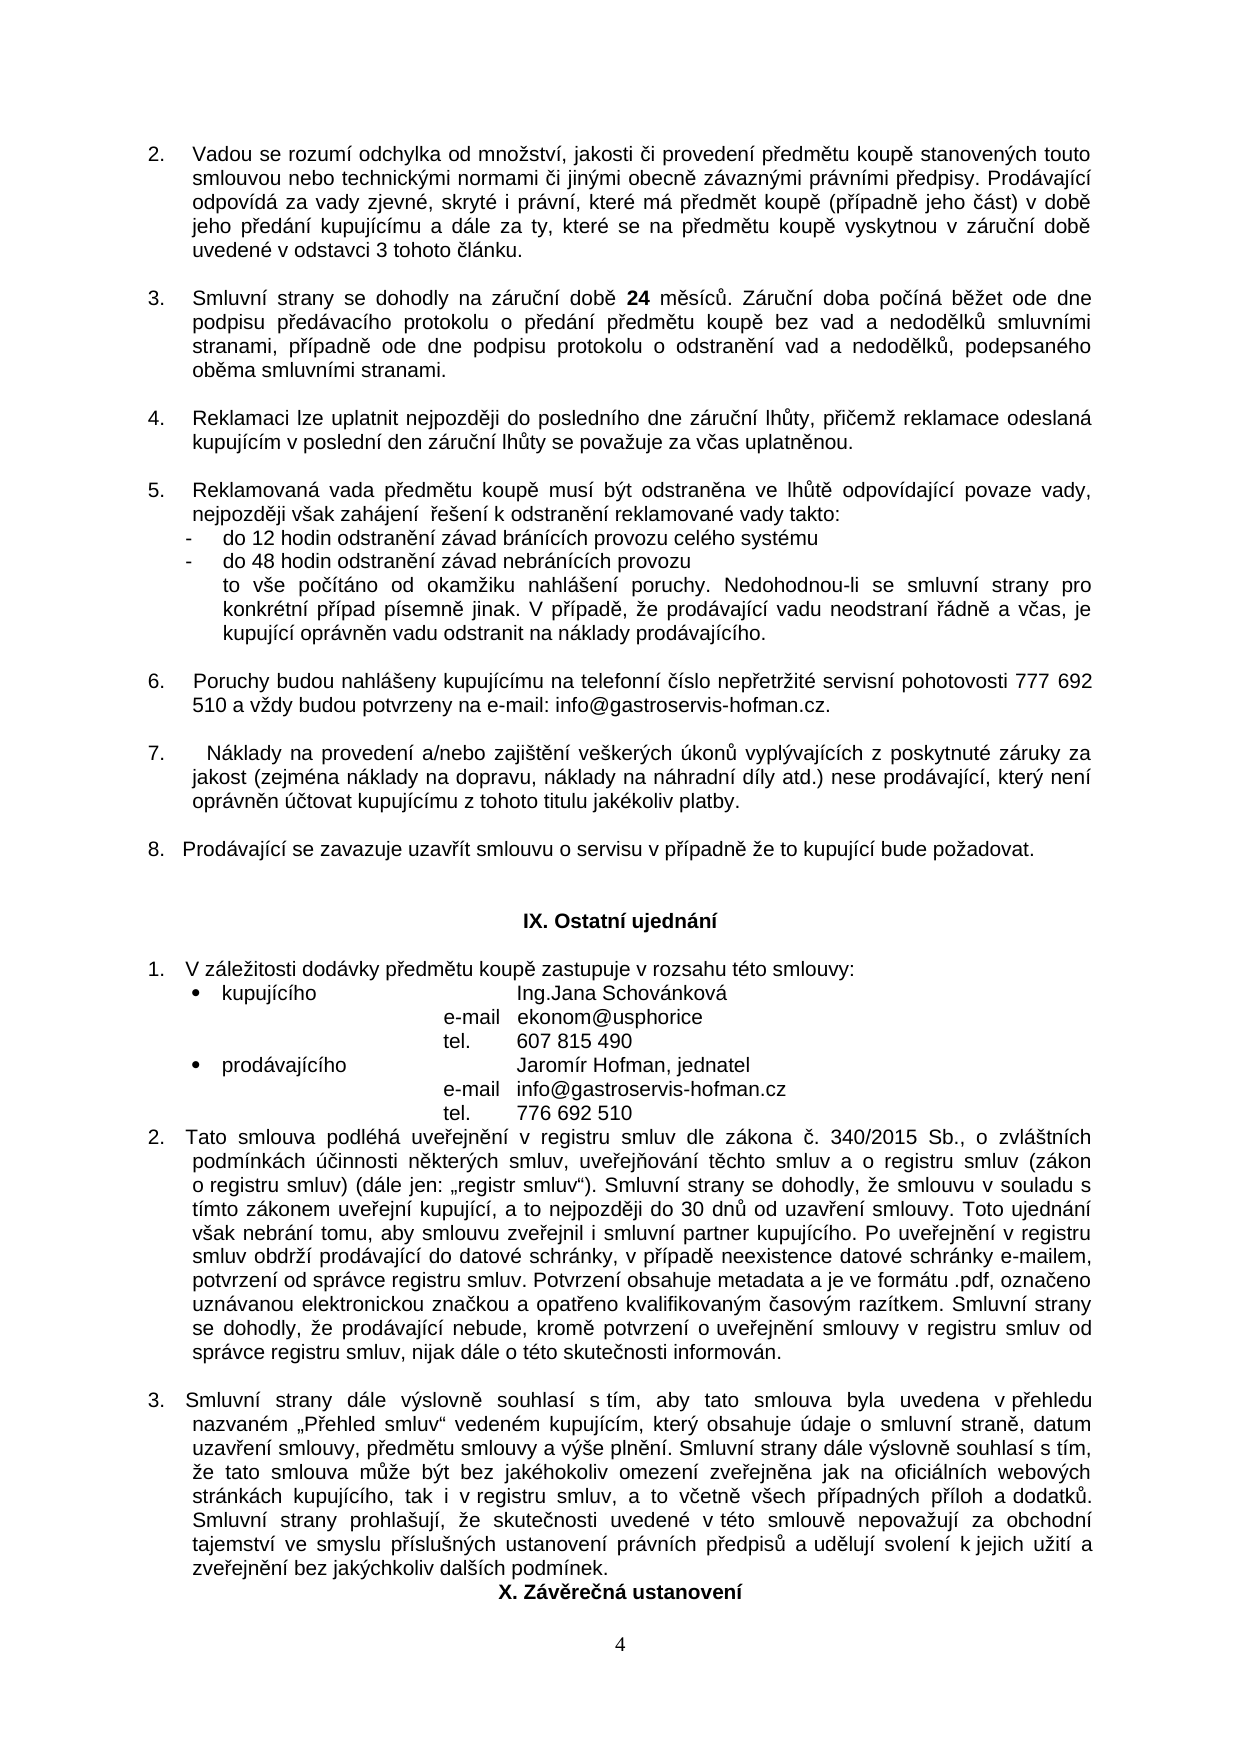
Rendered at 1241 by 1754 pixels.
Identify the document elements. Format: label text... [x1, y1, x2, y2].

list do 12 hodin odstranění závad bránících provozu celého systému [185, 525, 1092, 549]
list Tato smlouva podléhá uveřejnění v registru smluv dle zákona č. 340/2015 Sb., o zvláštních podmínkách účinnosti některých smluv, uveřejňování těchto smluv a o registru smluv (zákon o registru smluv) (dále jen: „registr smluv“). Smluvní strany se dohodly, že smlouvu v souladu s tímto zákonem uveřejní kupující, a to nejpozději do 30 dnů od uzavření smlouvy. Toto ujednání však nebrání tomu, aby smlouvu zveřejnil i smluvní partner kupujícího. Po uveřejnění v registru smluv obdrží prodávající do datové schránky, v případě neexistence datové schránky e-mailem, potvrzení od správce registru smluv. Potvrzení obsahuje metadata a je ve formátu .pdf, označeno uznávanou elektronickou značkou a opatřeno kvalifikovaným časovým razítkem. Smluvní strany se dohodly, že prodávající nebude, kromě potvrzení o uveřejnění smlouvy v registru smluv od správce registru smluv, nijak dále o této skutečnosti informován. [148, 1124, 1092, 1364]
text X. Závěrečná ustanovení [148, 1580, 1092, 1604]
list V záležitosti dodávky předmětu koupě zastupuje v rozsahu této smlouvy: [148, 957, 1092, 981]
list Reklamovaná vada předmětu koupě musí být odstraněna ve lhůtě odpovídající povaze vady, nejpozději však zahájení řešení k odstranění reklamované vady takto: [148, 477, 1092, 525]
text 7. Náklady na provedení a/nebo zajištění veškerých úkonů vyplývajících z poskytnuté záruky za jakost (zejména náklady na dopravu, náklady na náhradní díly atd.) nese prodávající, který není oprávněn účtovat kupujícímu z tohoto titulu jakékoliv platby. [148, 741, 1092, 813]
text tel. 776 692 510 [443, 1101, 1092, 1124]
list Smluvní strany dále výslovně souhlasí s tím, aby tato smlouva byla uvedena v přehledu nazvaném „Přehled smluv“ vedeném kupujícím, který obsahuje údaje o smluvní straně, datum uzavření smlouvy, předmětu smlouvy a výše plnění. Smluvní strany dále výslovně souhlasí s tím, že tato smlouva může být bez jakéhokoliv omezení zveřejněna jak na oficiálních webových stránkách kupujícího, tak i v registru smluv, a to včetně všech případných příloh a dodatků. Smluvní strany prohlašují, že skutečnosti uvedené v této smlouvě nepovažují za obchodní tajemství ve smyslu příslušných ustanovení právních předpisů a udělují svolení k jejich užití a zveřejnění bez jakýchkoliv dalších podmínek. [148, 1388, 1092, 1580]
list to vše počítáno od okamžiku nahlášení poruchy. Nedohodnou-li se smluvní strany pro konkrétní případ písemně jinak. V případě, že prodávající vadu neodstraní řádně a včas, je kupující oprávněn vadu odstranit na náklady prodávajícího. [223, 573, 1092, 645]
text e-mail info@gastroservis-hofman.cz [443, 1077, 1092, 1101]
text 6. Poruchy budou nahlášeny kupujícímu na telefonní číslo nepřetržité servisní pohotovosti 777 692 510 a vždy budou potvrzeny na e-mail: info@gastroservis-hofman.cz. [148, 669, 1092, 717]
text IX. Ostatní ujednání [148, 909, 1092, 933]
text 8. Prodávající se zavazuje uzavřít smlouvu o servisu v případně že to kupující bude požadovat. [148, 837, 1092, 861]
list prodávajícího Jaromír Hofman, jednatel [192, 1053, 1092, 1077]
list do 48 hodin odstranění závad nebránících provozu [185, 549, 1092, 573]
text tel. 607 815 490 [443, 1029, 1092, 1053]
list e-mail ekonom@usphorice [443, 1005, 1092, 1029]
list Smluvní strany se dohodly na záruční době 24 měsíců. Záruční doba počíná běžet ode dne podpisu předávacího protokolu o předání předmětu koupě bez vad a nedodělků smluvními stranami, případně ode dne podpisu protokolu o odstranění vad a nedodělků, podepsaného oběma smluvními stranami. [148, 286, 1092, 382]
list kupujícího Ing.Jana Schovánková [192, 981, 1092, 1005]
list Vadou se rozumí odchylka od množství, jakosti či provedení předmětu koupě stanovených touto smlouvou nebo technickými normami či jinými obecně závaznými právními předpisy. Prodávající odpovídá za vady zjevné, skryté i právní, které má předmět koupě (případně jeho část) v době jeho předání kupujícímu a dále za ty, které se na předmětu koupě vyskytnou v záruční době uvedené v odstavci 3 tohoto článku. [148, 142, 1092, 262]
list Reklamaci lze uplatnit nejpozději do posledního dne záruční lhůty, přičemž reklamace odeslaná kupujícím v poslední den záruční lhůty se považuje za včas uplatněnou. [148, 406, 1092, 453]
